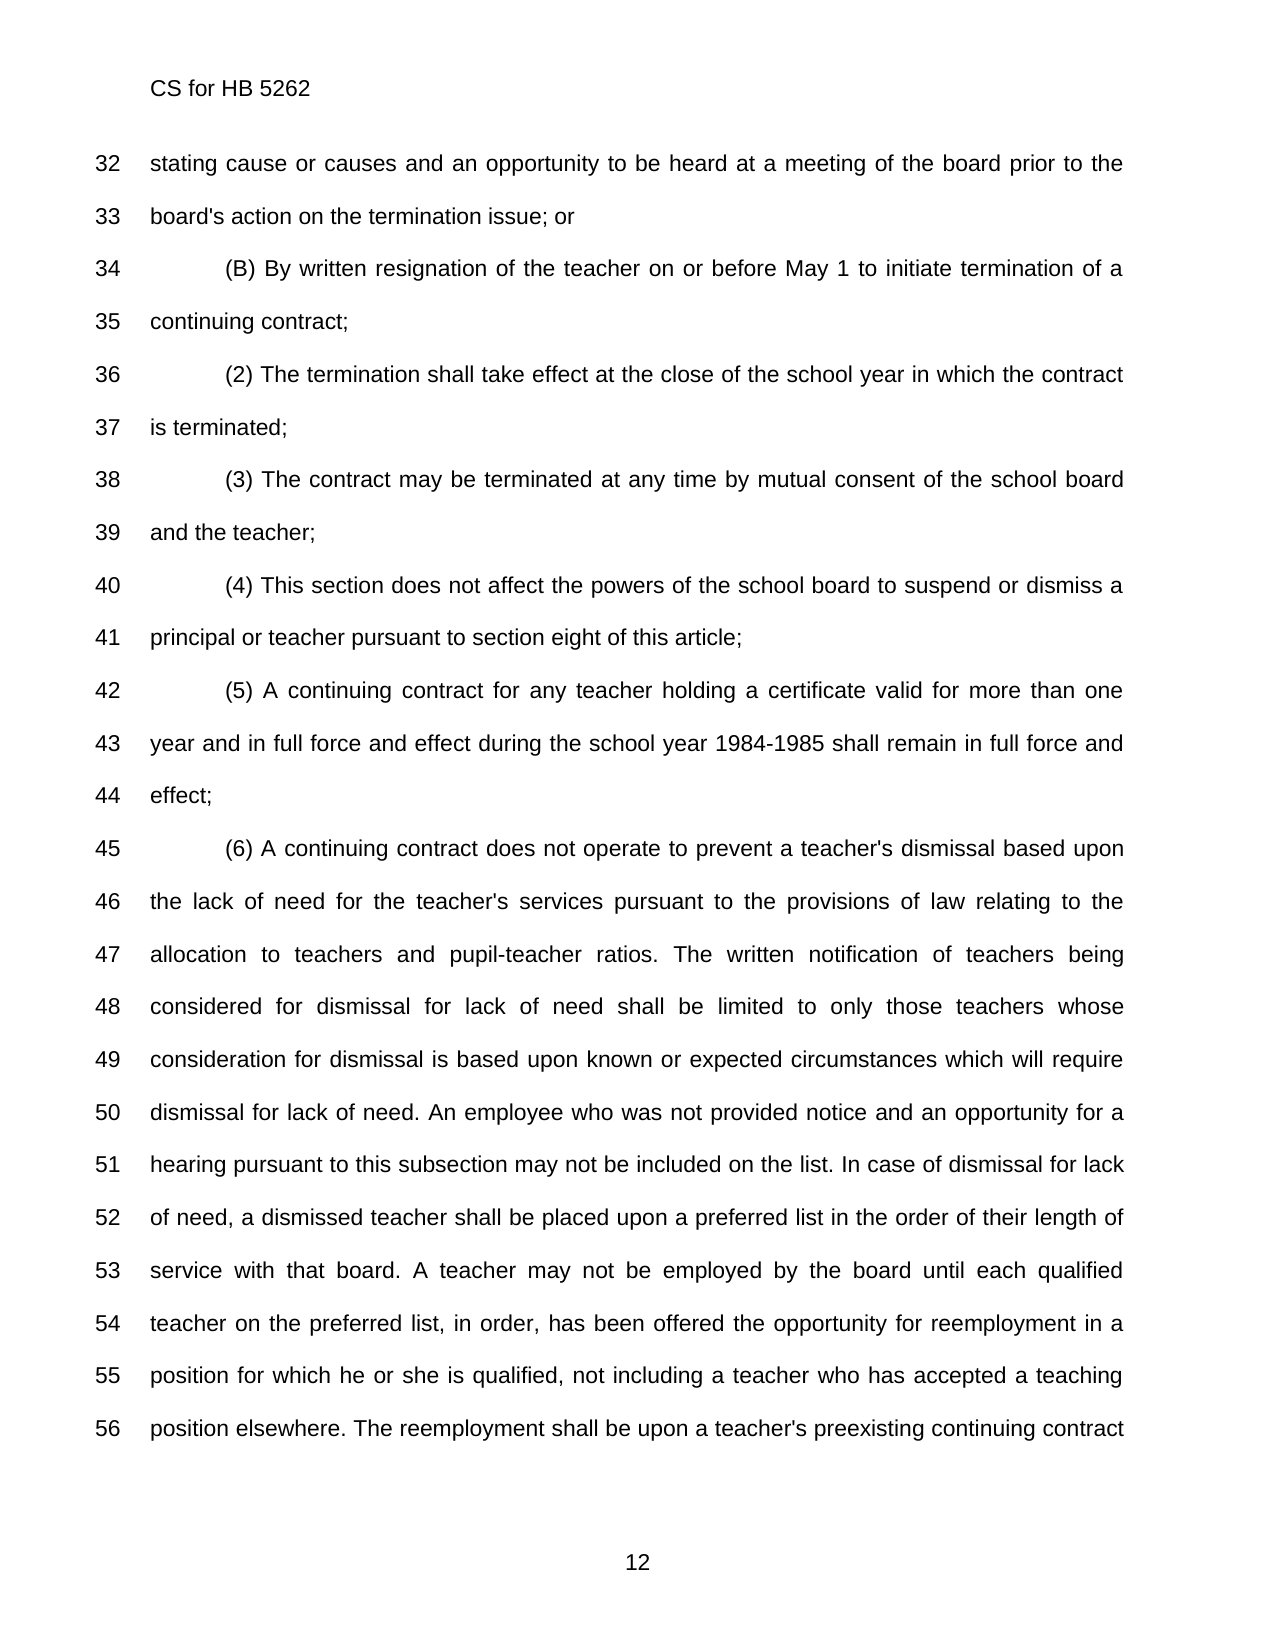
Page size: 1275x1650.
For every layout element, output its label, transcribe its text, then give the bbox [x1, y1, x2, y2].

text (B) By written resignation of the teacher on or before May 1 to initiate termination of a continuing contract; [150, 255, 1125, 334]
text (3) The contract may be terminated at any time by mutual consent of the school board and the teacher; [150, 466, 1125, 545]
text (5) A continuing contract for any teacher holding a certificate valid for more than one year and in full force and effect during the school year 1984-1985 shall remain in full force and effect; [150, 677, 1125, 809]
text (4) This section does not affect the powers of the school board to suspend or dismiss a principal or teacher pursuant to section eight of this article; [150, 572, 1125, 651]
text (2) The termination shall take effect at the close of the school year in which the contract is terminated; [150, 361, 1125, 440]
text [150, 150, 1125, 229]
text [150, 835, 1125, 1441]
